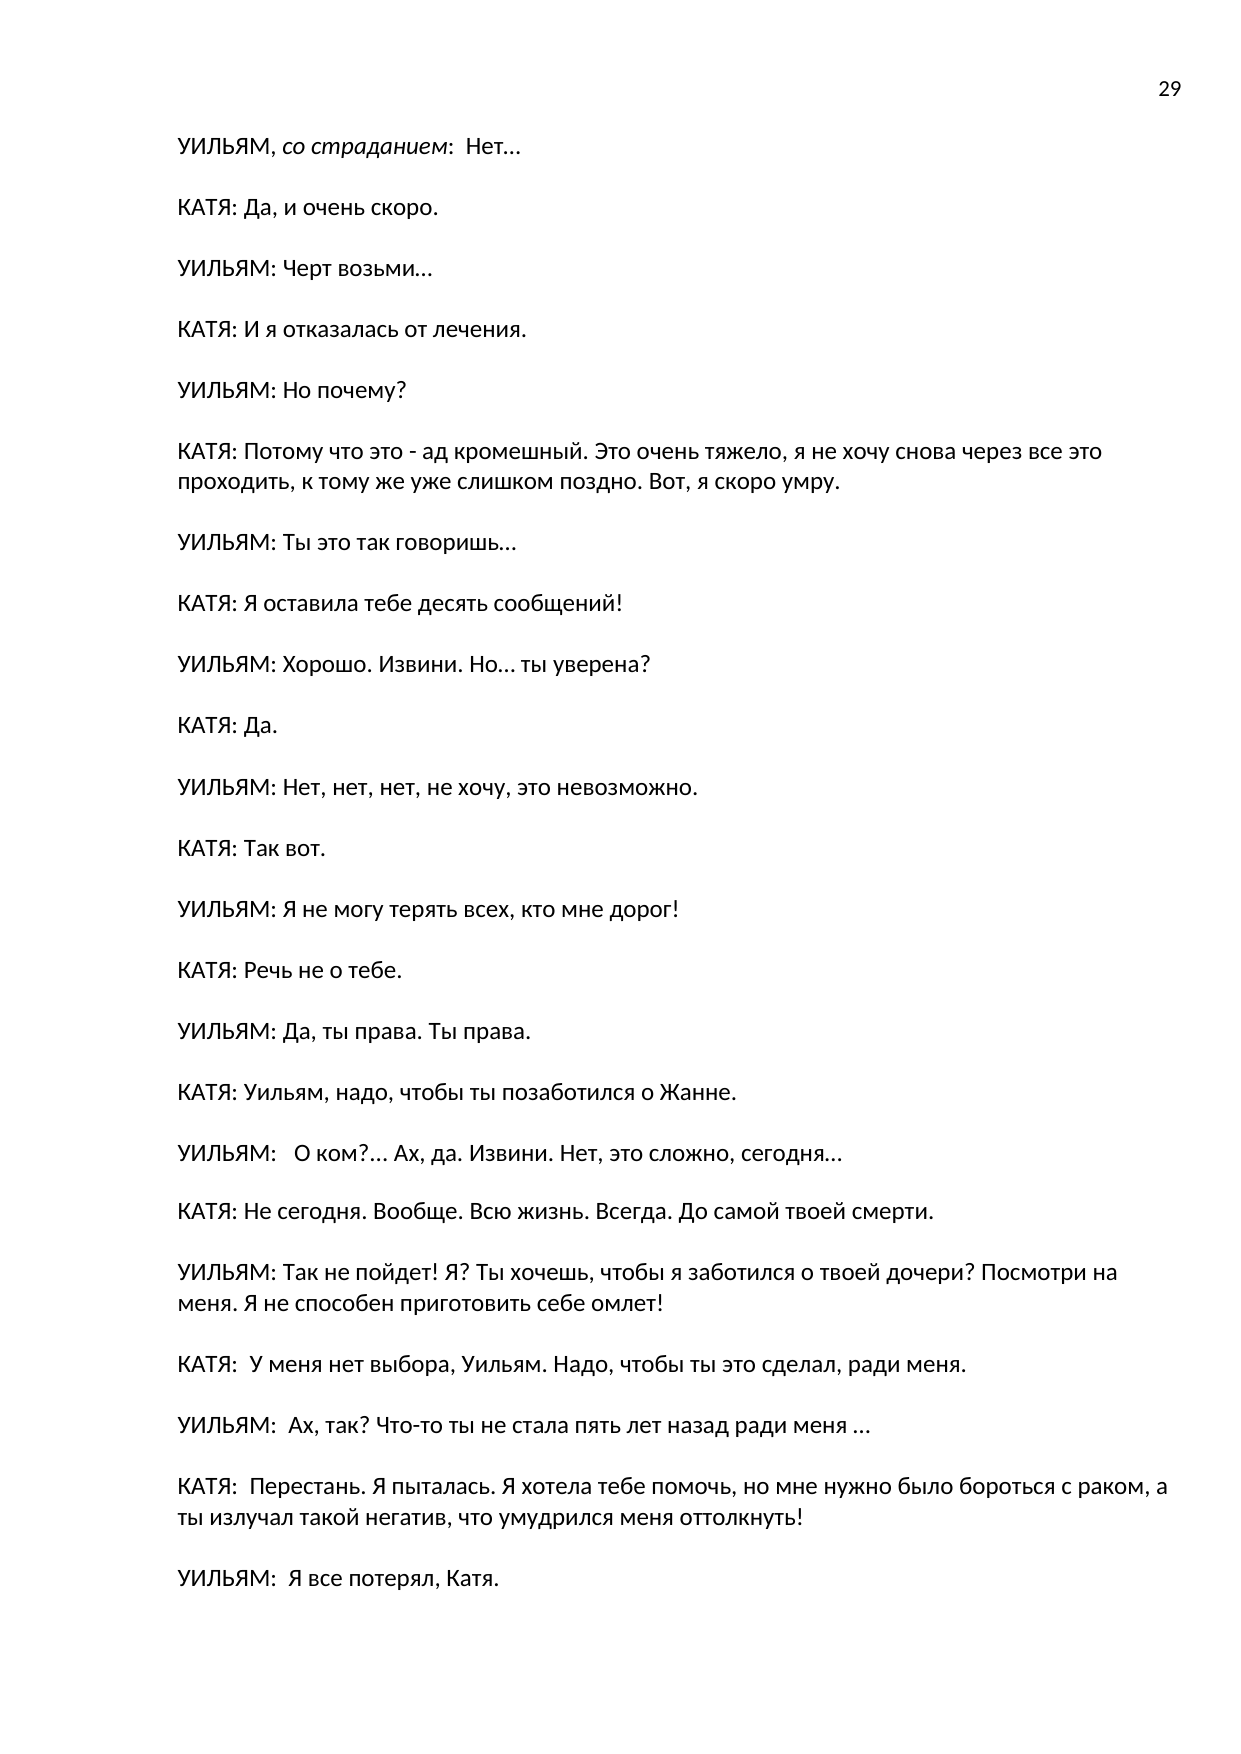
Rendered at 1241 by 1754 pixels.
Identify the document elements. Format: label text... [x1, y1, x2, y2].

text КАТЯ: Не сегодня. Вообще. Всю жизнь. Всегда. До самой твоей смерти. [177, 1196, 1181, 1226]
text КАТЯ: Да, и очень скоро. [177, 191, 1181, 221]
text УИЛЬЯМ: Ах, так? Что-то ты не стала пять лет назад ради меня … [177, 1409, 1181, 1440]
text УИЛЬЯМ, со страданием: Нет… [177, 130, 1181, 160]
text УИЛЬЯМ: Так не пойдет! Я? Ты хочешь, чтобы я заботился о твоей дочери? Посмотри на меня. Я не способен приготовить себе омлет! [177, 1257, 1181, 1318]
text УИЛЬЯМ: Хорошо. Извини. Но… ты уверена? [177, 649, 1181, 679]
text КАТЯ: Так вот. [177, 832, 1181, 862]
text УИЛЬЯМ: Нет, нет, нет, не хочу, это невозможно. [177, 771, 1181, 801]
text КАТЯ: Потому что это - ад кромешный. Это очень тяжело, я не хочу снова через все это проходить, к тому же уже слишком поздно. Вот, я скоро умру. [177, 435, 1181, 496]
text КАТЯ: Речь не о тебе. [177, 954, 1181, 984]
text КАТЯ: Да. [177, 710, 1181, 740]
text КАТЯ: И я отказалась от лечения. [177, 313, 1181, 343]
text УИЛЬЯМ: Ты это так говоришь… [177, 527, 1181, 557]
text КАТЯ: Я оставила тебе десять сообщений! [177, 588, 1181, 618]
text КАТЯ: Уильям, надо, чтобы ты позаботился о Жанне. [177, 1076, 1181, 1106]
text УИЛЬЯМ: Черт возьми… [177, 252, 1181, 282]
text УИЛЬЯМ: О ком?... Ах, да. Извини. Нет, это сложно, сегодня… [177, 1137, 1181, 1167]
text УИЛЬЯМ: Я не могу терять всех, кто мне дорог! [177, 893, 1181, 923]
text УИЛЬЯМ: Да, ты права. Ты права. [177, 1015, 1181, 1045]
text КАТЯ: У меня нет выбора, Уильям. Надо, чтобы ты это сделал, ради меня. [177, 1348, 1181, 1379]
text УИЛЬЯМ: Но почему? [177, 374, 1181, 404]
text КАТЯ: Перестань. Я пыталась. Я хотела тебе помочь, но мне нужно было бороться с раком, а ты излучал такой негатив, что умудрился меня оттолкнуть! [177, 1470, 1181, 1531]
text УИЛЬЯМ: Я все потерял, Катя. [177, 1562, 1181, 1592]
